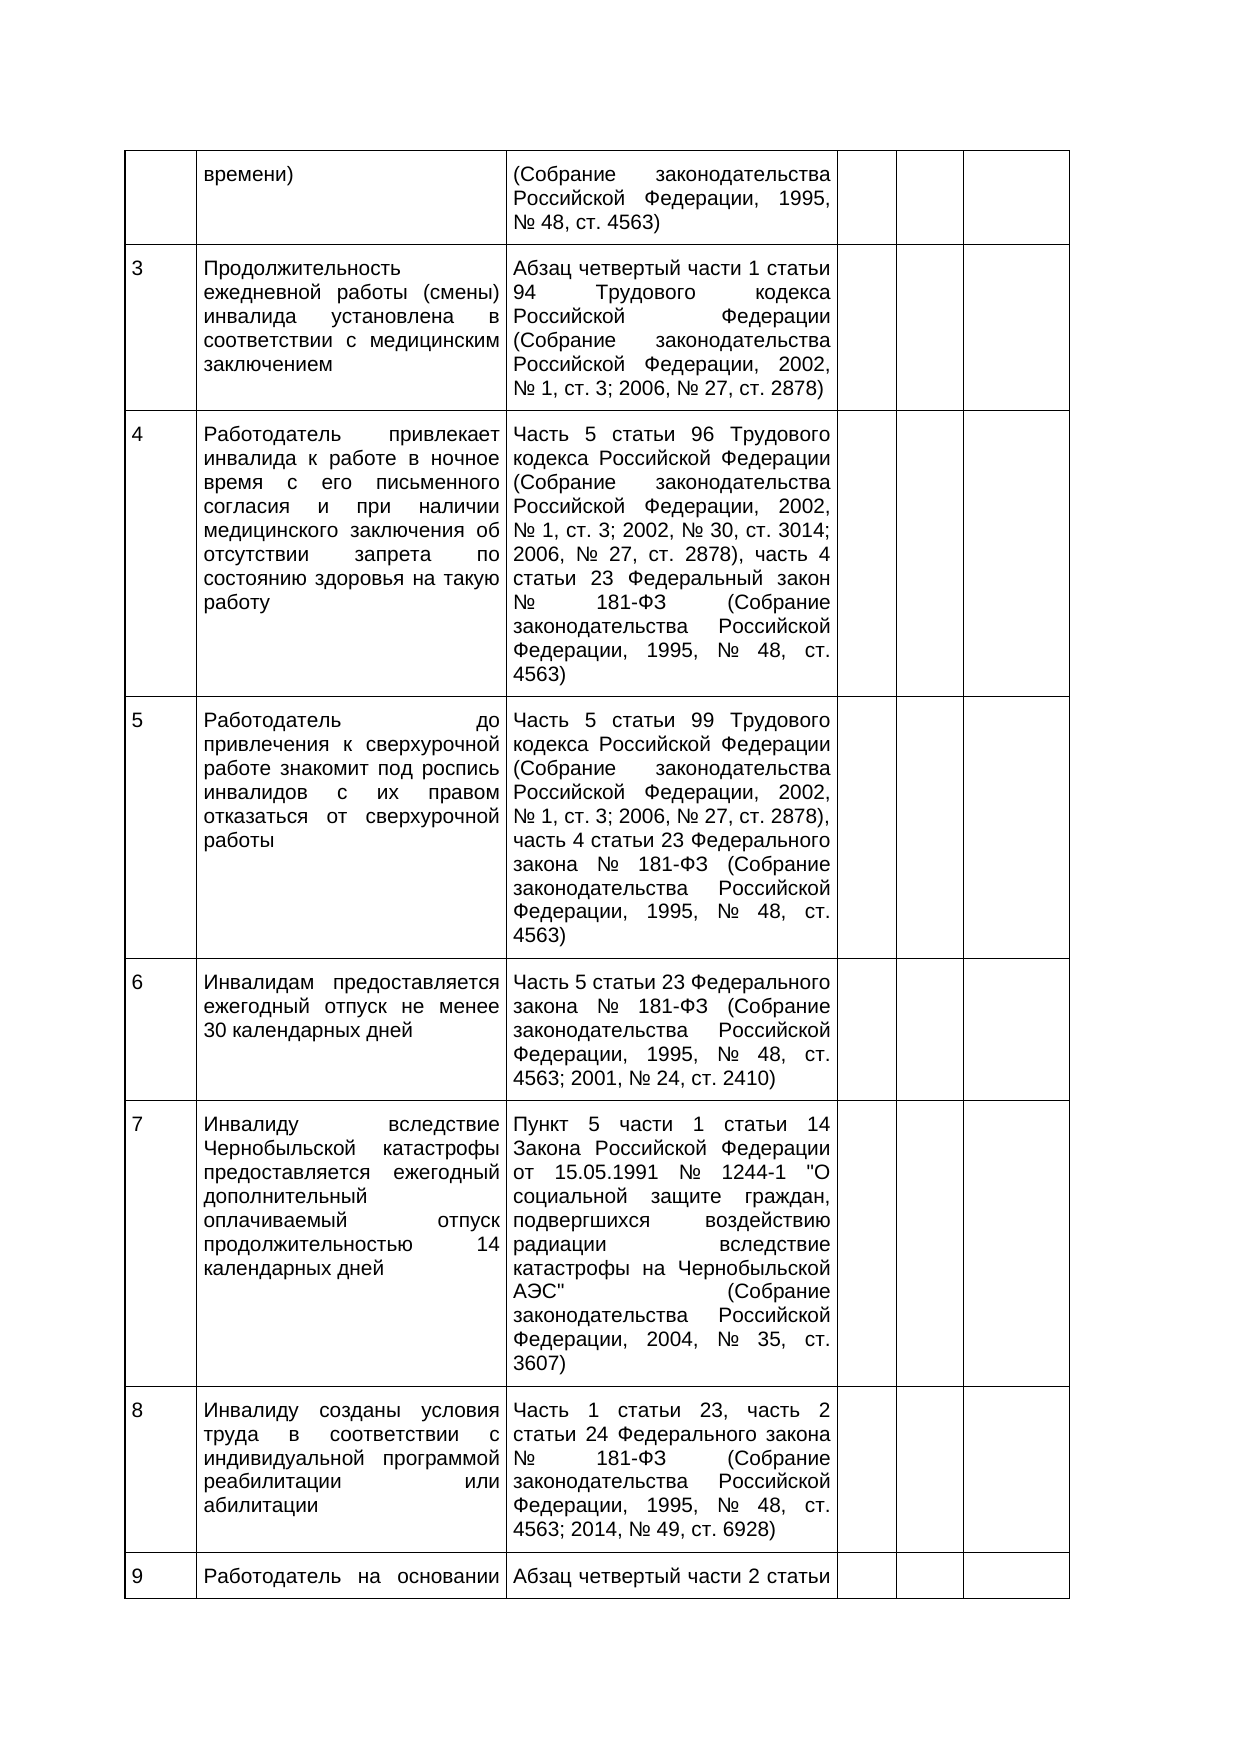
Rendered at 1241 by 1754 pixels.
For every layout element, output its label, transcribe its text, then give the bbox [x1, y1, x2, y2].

table_cell [964, 959, 1069, 1100]
table_cell 6 [126, 959, 196, 1100]
table_cell [838, 151, 896, 244]
table_cell [964, 245, 1069, 410]
table_cell [897, 411, 963, 696]
table_cell [838, 1101, 896, 1386]
table_cell 9 [126, 1553, 196, 1598]
table_cell [897, 245, 963, 410]
table_cell 3 [126, 245, 196, 410]
table_cell [897, 151, 963, 244]
table_cell Пункт 5 части 1 статьи 14 Закона Российской Федерации от 15.05.1991 № 1244-1 "О социальной защите граждан, подвергшихся воздействию радиации вследствие катастрофы на Чернобыльской АЭС" (Собрание законодательства Российской Федерации, 2004, № 35, ст. 3607) [507, 1101, 837, 1386]
table_cell Часть 5 статьи 23 Федерального закона № 181-ФЗ (Собрание законодательства Российской Федерации, 1995, № 48, ст. 4563; 2001, № 24, ст. 2410) [507, 959, 837, 1100]
table_cell [838, 1387, 896, 1552]
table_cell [197, 1553, 506, 1598]
table_cell [838, 245, 896, 410]
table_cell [507, 151, 837, 244]
table_cell Инвалиду вследствие Чернобыльской катастрофы предоставляется ежегодный дополнительный оплачиваемый отпуск продолжительностью 14 календарных дней [197, 1101, 506, 1386]
table_cell [897, 1553, 963, 1598]
table_cell [897, 697, 963, 958]
table_cell [838, 959, 896, 1100]
table_cell Часть 1 статьи 23, часть 2 статьи 24 Федерального закона № 181-ФЗ (Собрание законодательства Российской Федерации, 1995, № 48, ст. 4563; 2014, № 49, ст. 6928) [507, 1387, 837, 1552]
table_cell [897, 959, 963, 1100]
table_cell Инвалиду созданы условия труда в соответствии с индивидуальной программой реабилитации или абилитации [197, 1387, 506, 1552]
table_cell 4 [126, 411, 196, 696]
table_cell [964, 411, 1069, 696]
table_cell [897, 1387, 963, 1552]
table_cell Часть 5 статьи 96 Трудового кодекса Российской Федерации (Собрание законодательства Российской Федерации, 2002, № 1, ст. 3; 2002, № 30, ст. 3014; 2006, № 27, ст. 2878), часть 4 статьи 23 Федеральный закон № 181-ФЗ (Собрание законодательства Российской Федерации, 1995, № 48, ст. 4563) [507, 411, 837, 696]
table_cell [964, 1553, 1069, 1598]
table_cell Абзац четвертый части 1 статьи 94 Трудового кодекса Российской Федерации (Собрание законодательства Российской Федерации, 2002, № 1, ст. 3; 2006, № 27, ст. 2878) [507, 245, 837, 410]
table_cell 2 [126, 151, 196, 244]
table_cell [964, 1387, 1069, 1552]
table_cell 7 [126, 1101, 196, 1386]
table_cell Работодатель привлекает инвалида к работе в ночное время с его письменного согласия и при наличии медицинского заключения об отсутствии запрета по состоянию здоровья на такую работу [197, 411, 506, 696]
table_cell 5 [126, 697, 196, 958]
table_cell [838, 411, 896, 696]
table_cell Часть 5 статьи 99 Трудового кодекса Российской Федерации (Собрание законодательства Российской Федерации, 2002, № 1, ст. 3; 2006, № 27, ст. 2878), часть 4 статьи 23 Федерального закона № 181-ФЗ (Собрание законодательства Российской Федерации, 1995, № 48, ст. 4563) [507, 697, 837, 958]
table_cell [838, 697, 896, 958]
table_cell [897, 1101, 963, 1386]
table_cell [964, 151, 1069, 244]
table_cell Инвалидам предоставляется ежегодный отпуск не менее 30 календарных дней [197, 959, 506, 1100]
table_cell Работодатель до привлечения к сверхурочной работе знакомит под роспись инвалидов с их правом отказаться от сверхурочной работы [197, 697, 506, 958]
table_cell [838, 1553, 896, 1598]
table_cell Продолжительность ежедневной работы (смены) инвалида установлена в соответствии с медицинским заключением [197, 245, 506, 410]
table_cell [964, 697, 1069, 958]
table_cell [197, 151, 506, 244]
table_cell [964, 1101, 1069, 1386]
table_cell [507, 1553, 837, 1598]
table_cell 8 [126, 1387, 196, 1552]
